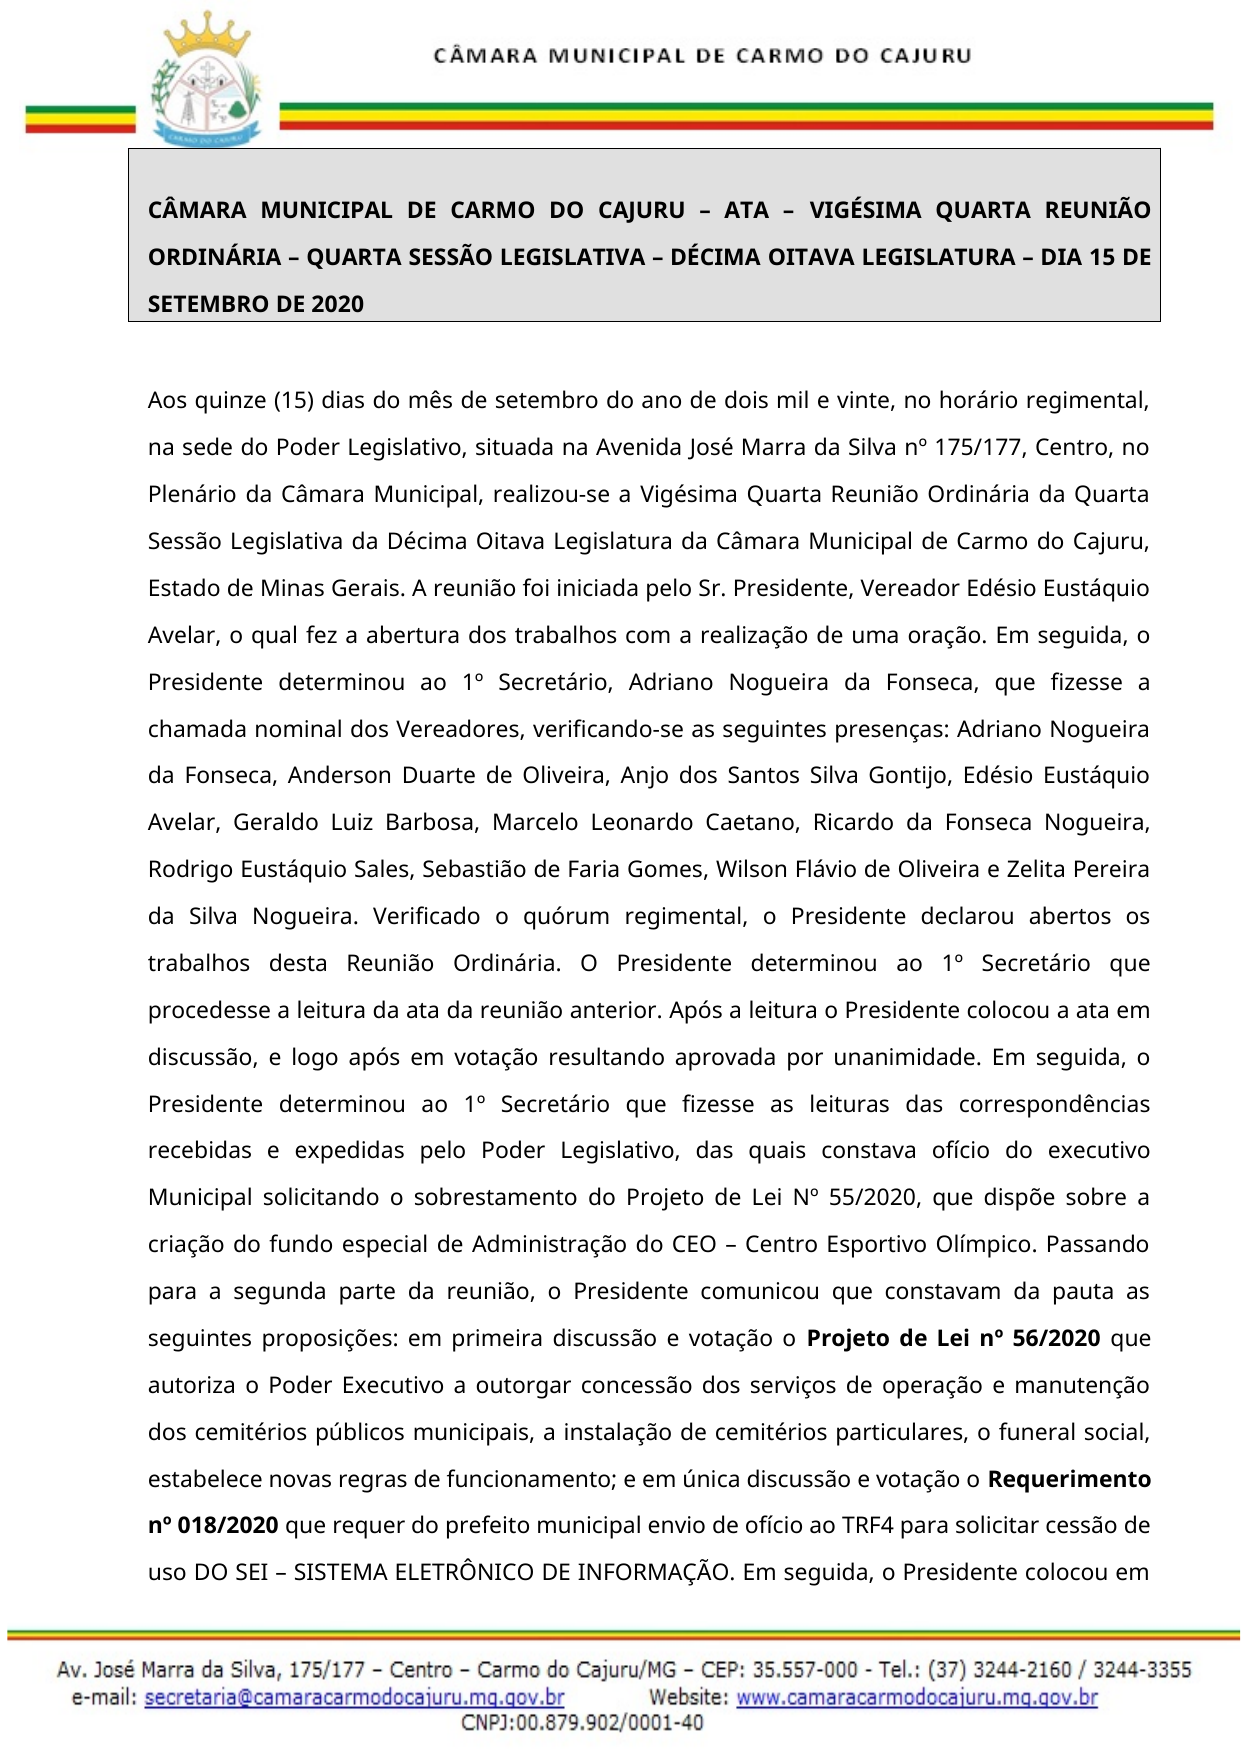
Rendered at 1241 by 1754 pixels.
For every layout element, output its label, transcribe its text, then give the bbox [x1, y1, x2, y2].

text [148, 384, 1152, 1587]
text CÂMARA MUNICIPAL DE CARMO DO CAJURU – ATA – VIGÉSIMA QUARTA REUNIÃO ORDINÁRIA – QUARTA SESSÃO LEGISLATIVA – DÉCIMA OITAVA LEGISLATURA – DIA 15 DE SETEMBRO DE 2020 [129, 149, 1160, 321]
picture [7, 1621, 1241, 1754]
picture [18, 0, 1233, 175]
